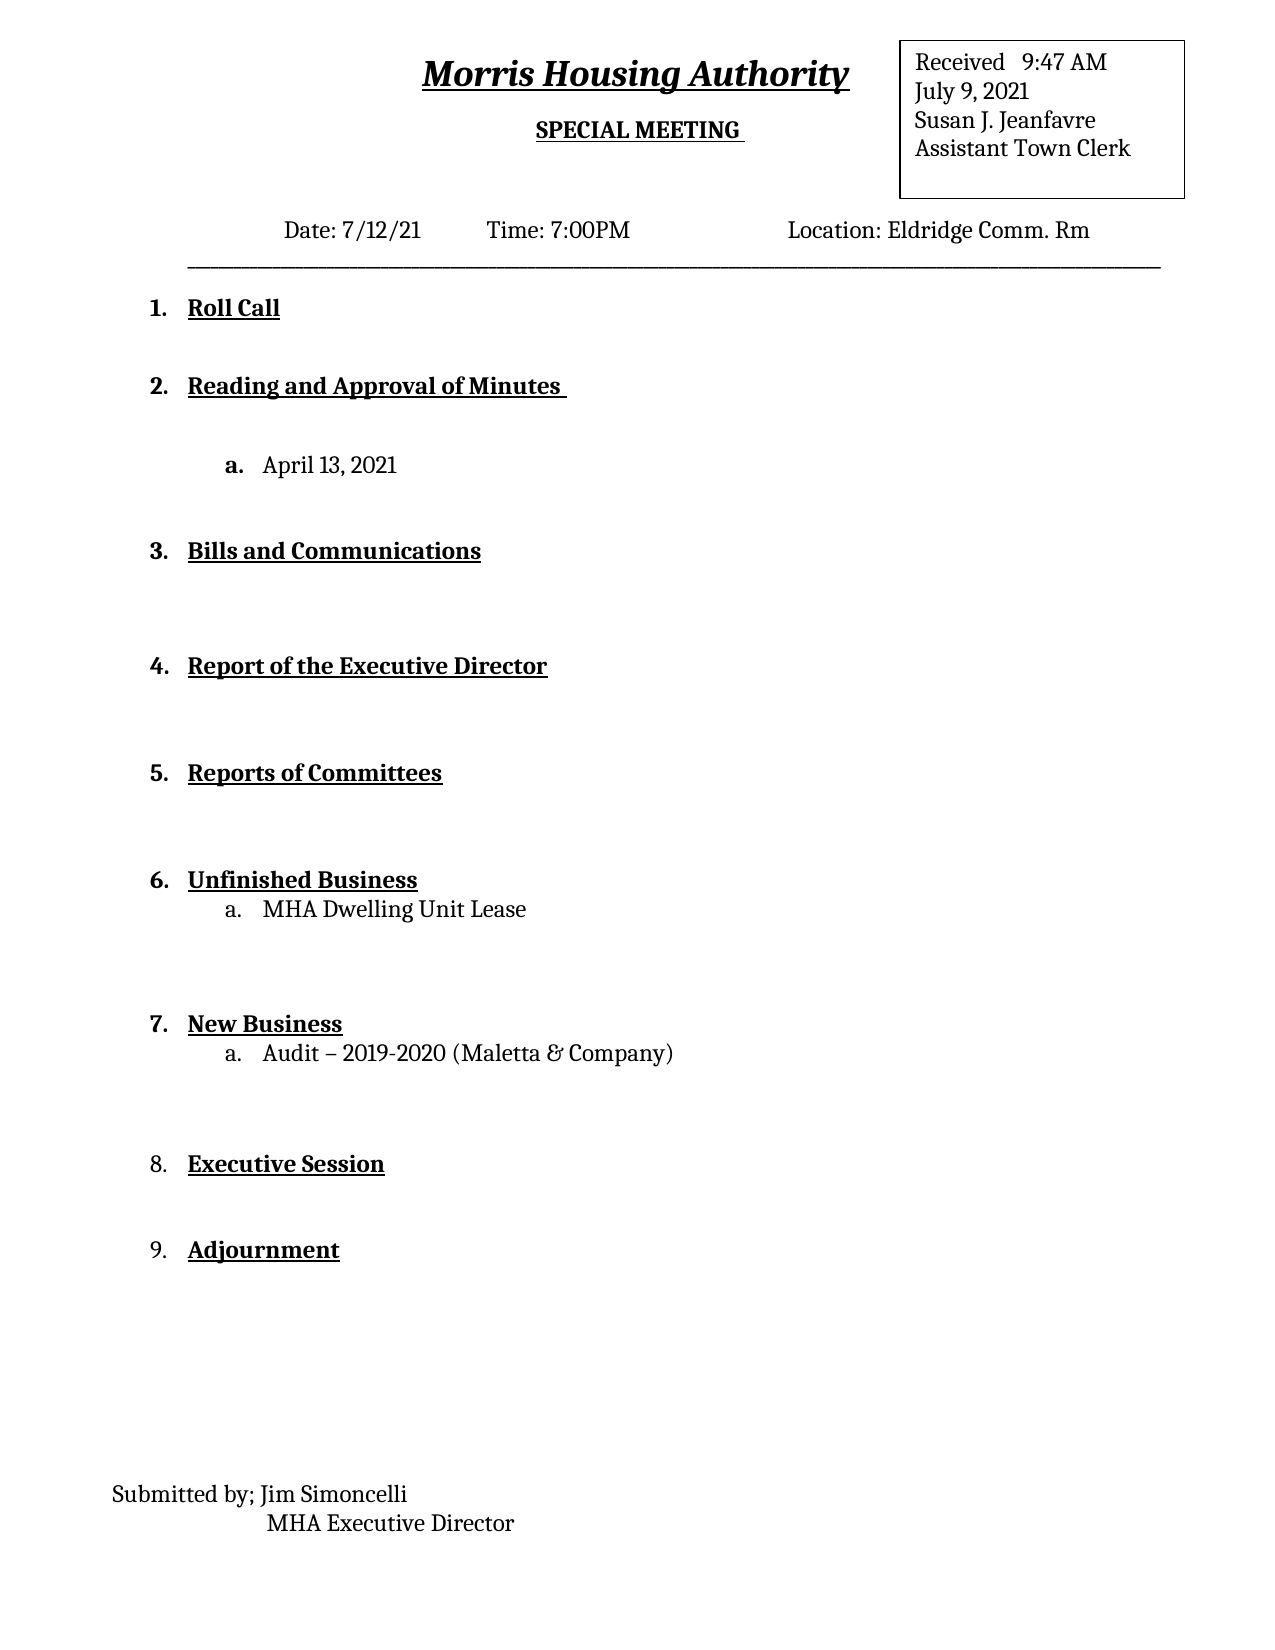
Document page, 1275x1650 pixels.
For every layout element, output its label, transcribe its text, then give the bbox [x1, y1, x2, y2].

list MHA Dwelling Unit Lease [225, 895, 1162, 923]
list New Business [150, 1010, 1162, 1038]
text SPECIAL MEETING [112, 116, 899, 145]
list April 13, 2021 [225, 451, 1162, 479]
list Reports of Committees [150, 759, 1162, 788]
list Executive Session [150, 1150, 1162, 1178]
list Roll Call [150, 294, 1162, 323]
list Unfinished Business [150, 866, 1162, 895]
list Report of the Executive Director [150, 652, 1162, 681]
text Date: 7/12/21 Time: 7:00PM Location: Eldridge Comm. Rm ______________________________________________________________________________________________________________________________ [112, 216, 1162, 273]
text Morris Housing Authority [112, 52, 899, 96]
list Audit – 2019-2020 (Maletta & Company) [225, 1038, 1162, 1067]
list Reading and Approval of Minutes [150, 372, 1162, 401]
list Bills and Communications [150, 537, 1162, 566]
list Adjournment [150, 1236, 1162, 1265]
